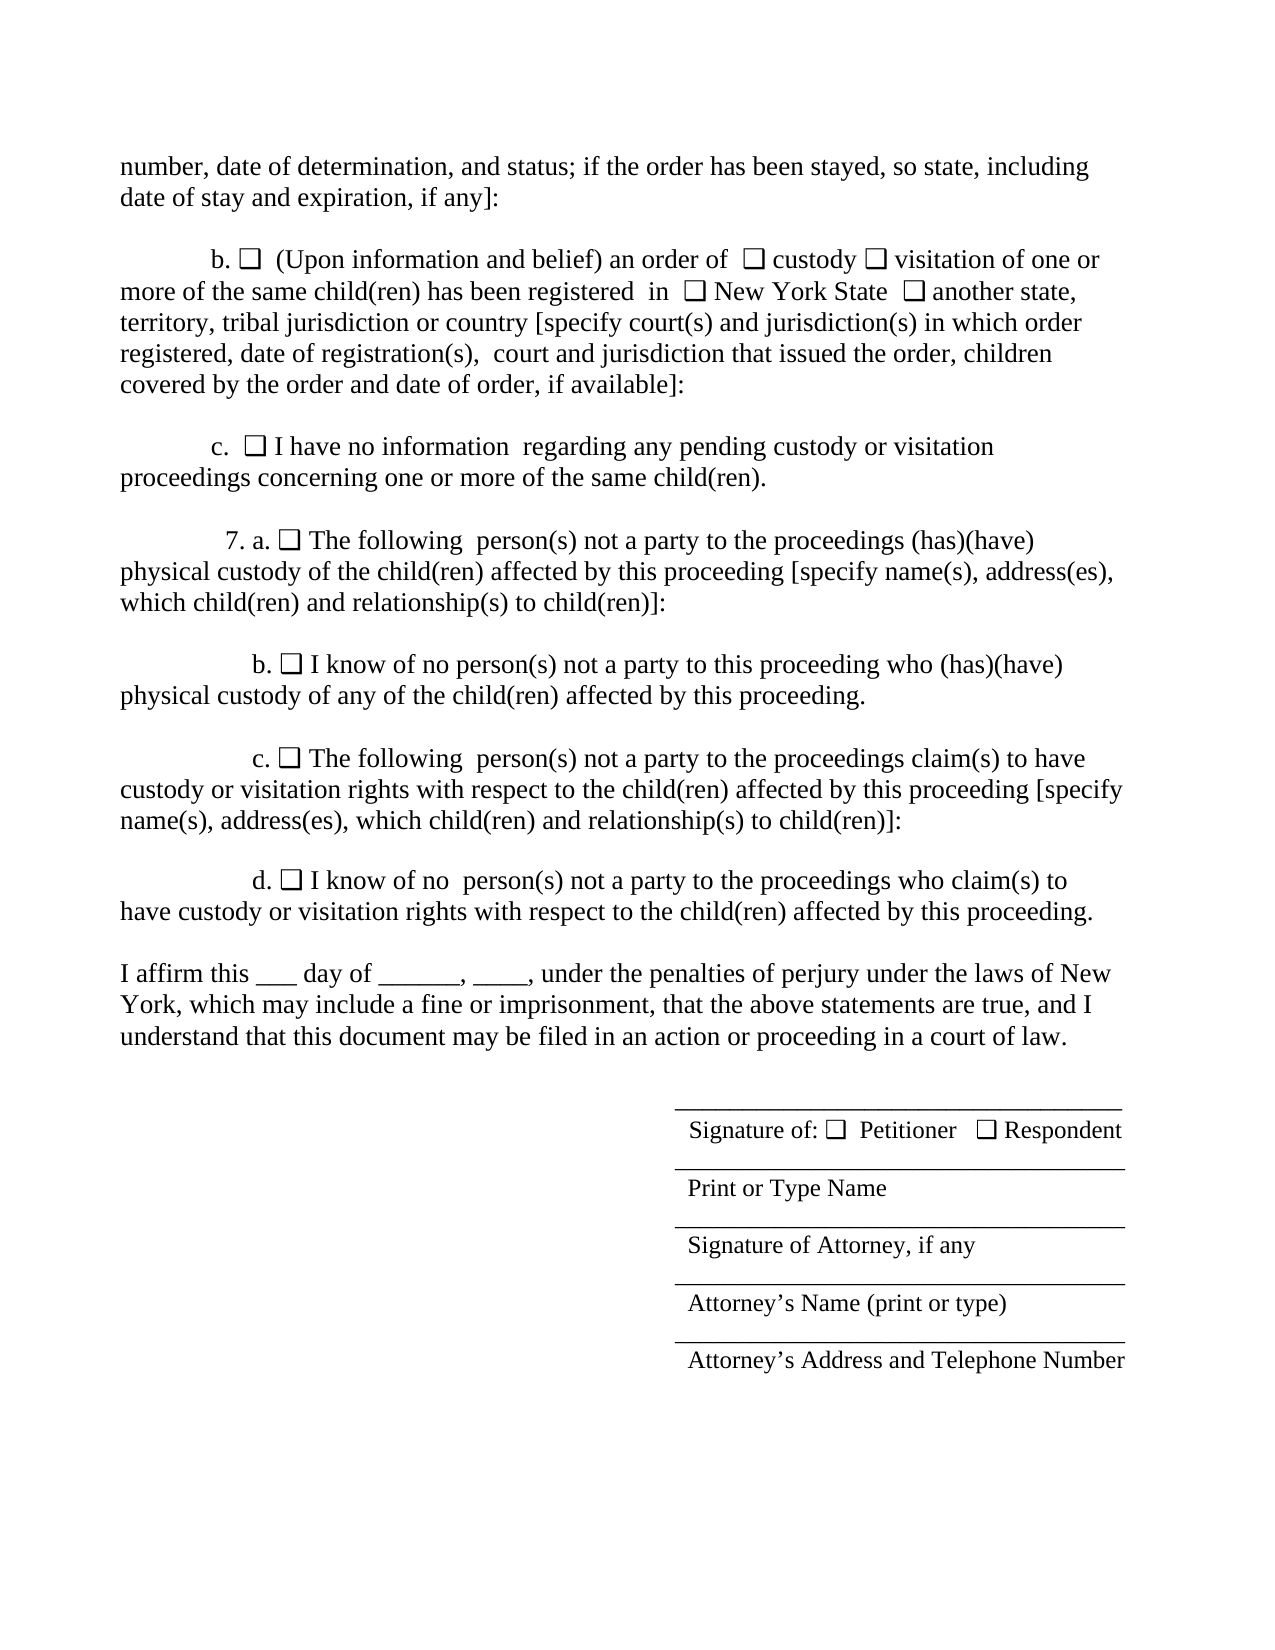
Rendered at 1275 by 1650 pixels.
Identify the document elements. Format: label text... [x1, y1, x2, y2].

text d. ❑ I know of no person(s) not a party to the proceedings who claim(s) to have custody or visitation rights with respect to the child(ren) affected by this proceeding. [120, 864, 1125, 926]
text ____________________________________ [120, 1317, 1125, 1346]
text b. ❑ I know of no person(s) not a party to this proceeding who (has)(have) physical custody of any of the child(ren) affected by this proceeding. [120, 648, 1125, 711]
text c. ❑ I have no information regarding any pending custody or visitation proceedings concerning one or more of the same child(ren). [120, 430, 1125, 493]
text Attorney’s Name (print or type) [120, 1288, 1125, 1317]
text b. ❑ (Upon information and belief) an order of ❑ custody ❑ visitation of one or more of the same child(ren) has been registered in ❑ New York State ❑ another state, territory, tribal jurisdiction or country [specify court(s) and jurisdiction(s) in which order registered, date of registration(s), court and jurisdiction that issued the order, children covered by the order and date of order, if available]: [120, 243, 1125, 399]
text Print or Type Name [120, 1173, 1125, 1202]
text I affirm this ___ day of ______, ____, under the penalties of perjury under the laws of New York, which may include a fine or imprisonment, that the above statements are true, and I understand that this document may be filed in an action or proceeding in a court of law. [120, 957, 1125, 1051]
text _________________________________ Signature of: ❑ Petitioner ❑ Respondent ____________________________________ [120, 1082, 1125, 1173]
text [120, 150, 1125, 212]
text c. ❑ The following person(s) not a party to the proceedings claim(s) to have custody or visitation rights with respect to the child(ren) affected by this proceeding [specify name(s), address(es), which child(ren) and relationship(s) to child(ren)]: [120, 742, 1125, 835]
text ____________________________________ [120, 1202, 1125, 1231]
text Attorney’s Address and Telephone Number [120, 1346, 1125, 1374]
text ____________________________________ [120, 1259, 1125, 1288]
text Signature of Attorney, if any [120, 1231, 1125, 1259]
text 7. a. ❑ The following person(s) not a party to the proceedings (has)(have) physical custody of the child(ren) affected by this proceeding [specify name(s), address(es), which child(ren) and relationship(s) to child(ren)]: [120, 524, 1125, 617]
